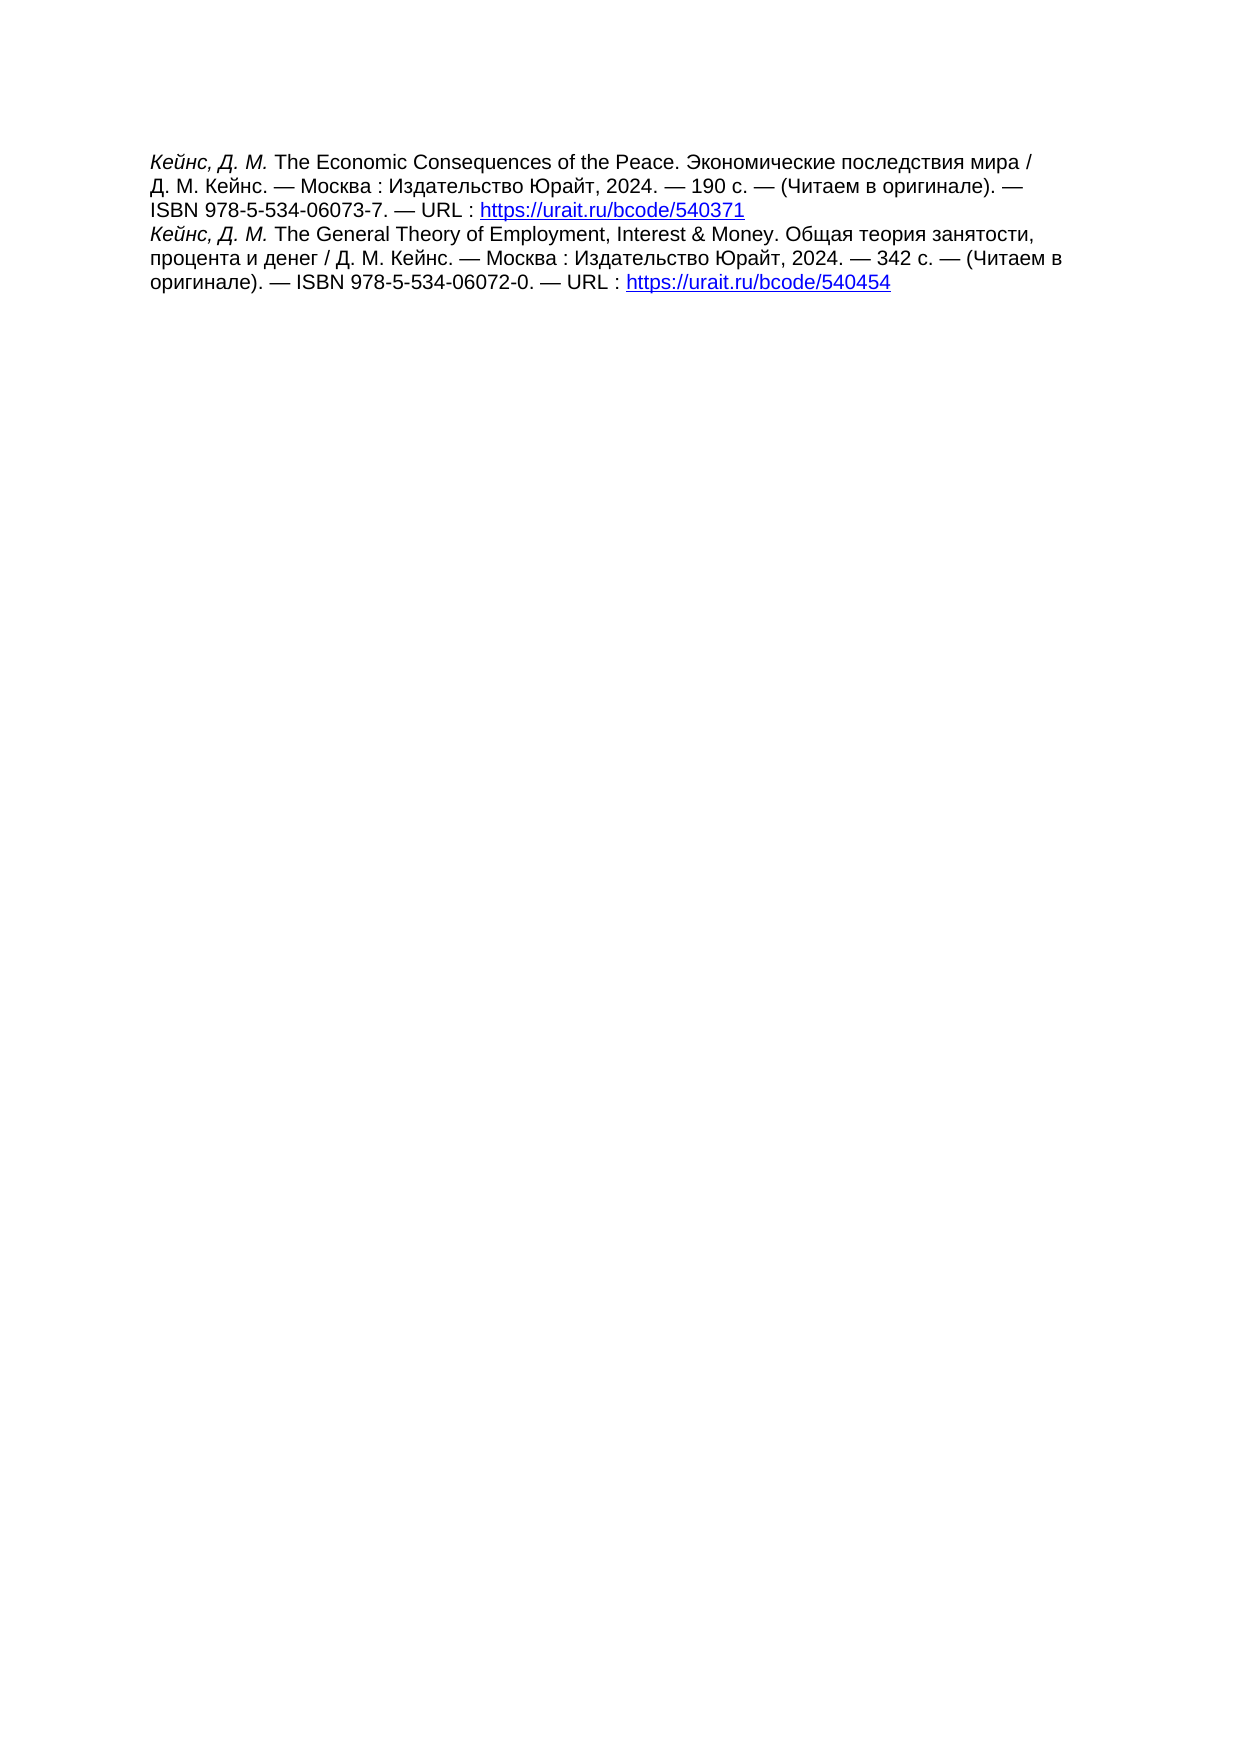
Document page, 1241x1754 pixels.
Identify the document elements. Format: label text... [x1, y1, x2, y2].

text Кейнс, Д. М. The General Theory of Employment, Interest & Money. Общая теория занятости, процента и денег / Д. М. Кейнс. — Москва : Издательство Юрайт, 2024. — 342 с. — (Читаем в оригинале). — ISBN 978-5-534-06072-0. — URL : https://urait.ru/bcode/540454 [150, 222, 1090, 294]
text Кейнс, Д. М. The Economic Consequences of the Peace. Экономические последствия мира / Д. М. Кейнс. — Москва : Издательство Юрайт, 2024. — 190 с. — (Читаем в оригинале). — ISBN 978-5-534-06073-7. — URL : https://urait.ru/bcode/540371 [150, 150, 1090, 222]
